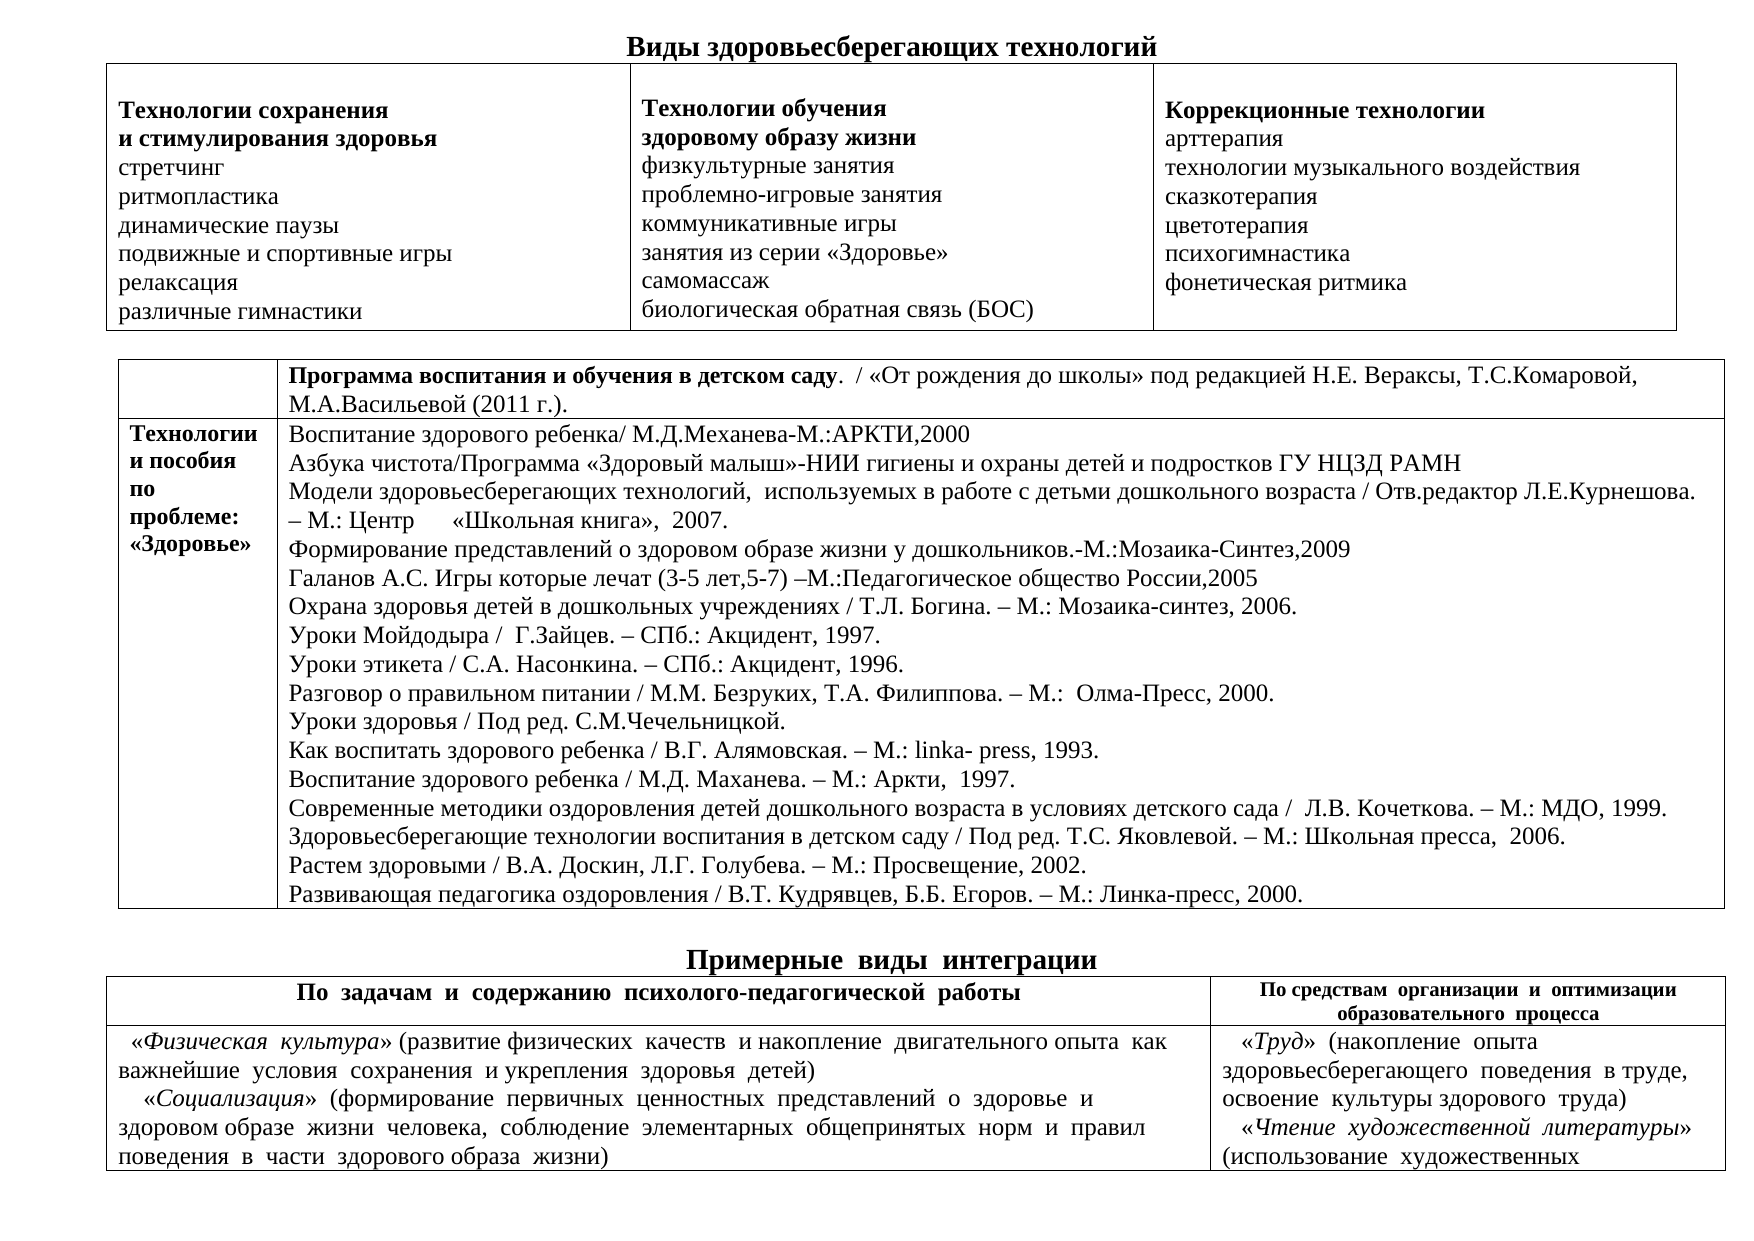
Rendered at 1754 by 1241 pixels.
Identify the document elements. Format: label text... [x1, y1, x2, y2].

table_header Коррекционные технологии арттерапия технологии музыкального воздействия сказкотерапия цветотерапия психогимнастика фонетическая ритмика [1154, 64, 1676, 329]
table_header По средствам организации и оптимизации образовательного процесса [1211, 977, 1725, 1025]
table_header Технологии сохранения и стимулирования здоровья стретчинг ритмопластика динамические паузы подвижные и спортивные игры релаксация различные гимнастики [107, 64, 630, 329]
table_header Технологии обучения здоровому образу жизни физкультурные занятия проблемно-игровые занятия коммуникативные игры занятия из серии «Здоровье» самомассаж биологическая обратная связь (БОС) [631, 64, 1153, 329]
text Примерные виды интеграции [118, 942, 1665, 976]
table_cell Воспитание здорового ребенка/ М.Д.Механева-М.:АРКТИ,2000 Азбука чистота/Программа «Здоровый малыш»-НИИ гигиены и охраны детей и подростков ГУ НЦЗД РАМН Модели здоровьесберегающих технологий, используемых в работе с детьми дошкольного возраста / Отв.редактор Л.Е.Курнешова. – М.: Центр «Школьная книга», 2007. Формирование представлений о здоровом образе жизни у дошкольников.-М.:Мозаика-Синтез,2009 Галанов А.С. Игры которые лечат (3-5 лет,5-7) –М.:Педагогическое общество России,2005 Охрана здоровья детей в дошкольных учреждениях / Т.Л. Богина. – М.: Мозаика-синтез, 2006. Уроки Мойдодыра / Г.Зайцев. – СПб.: Акцидент, 1997. Уроки этикета / С.А. Насонкина. – СПб.: Акцидент, 1996. Разговор о правильном питании / М.М. Безруких, Т.А. Филиппова. – М.: Олма-Пресс, 2000. Уроки здоровья / Под ред. С.М.Чечельницкой. Как воспитать здорового ребенка / В.Г. Алямовская. – М.: linka- press, 1993. Воспитание здорового ребенка / М.Д. Маханева. – М.: Аркти, 1997. Современные методики оздоровления детей дошкольного возраста в условиях детского сада / Л.В. Кочеткова. – М.: МДО, 1999. Здоровьесберегающие технологии воспитания в детском саду / Под ред. Т.С. Яковлевой. – М.: Школьная пресса, 2006. Растем здоровыми / В.А. Доскин, Л.Г. Голубева. – М.: Просвещение, 2002. Развивающая педагогика оздоровления / В.Т. Кудрявцев, Б.Б. Егоров. – М.: Линка-пресс, 2000. [278, 419, 1724, 908]
table_header [119, 360, 277, 418]
text Виды здоровьесберегающих технологий [118, 29, 1665, 63]
table_header Программа воспитания и обучения в детском саду. / «От рождения до школы» под редакцией Н.Е. Вераксы, Т.С.Комаровой, М.А.Васильевой (2011 г.). [278, 360, 1724, 418]
table_cell Технологии и пособия по проблеме: «Здоровье» [119, 419, 277, 908]
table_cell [1211, 1026, 1725, 1170]
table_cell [107, 1026, 1210, 1170]
table_header По задачам и содержанию психолого-педагогической работы [107, 977, 1210, 1025]
